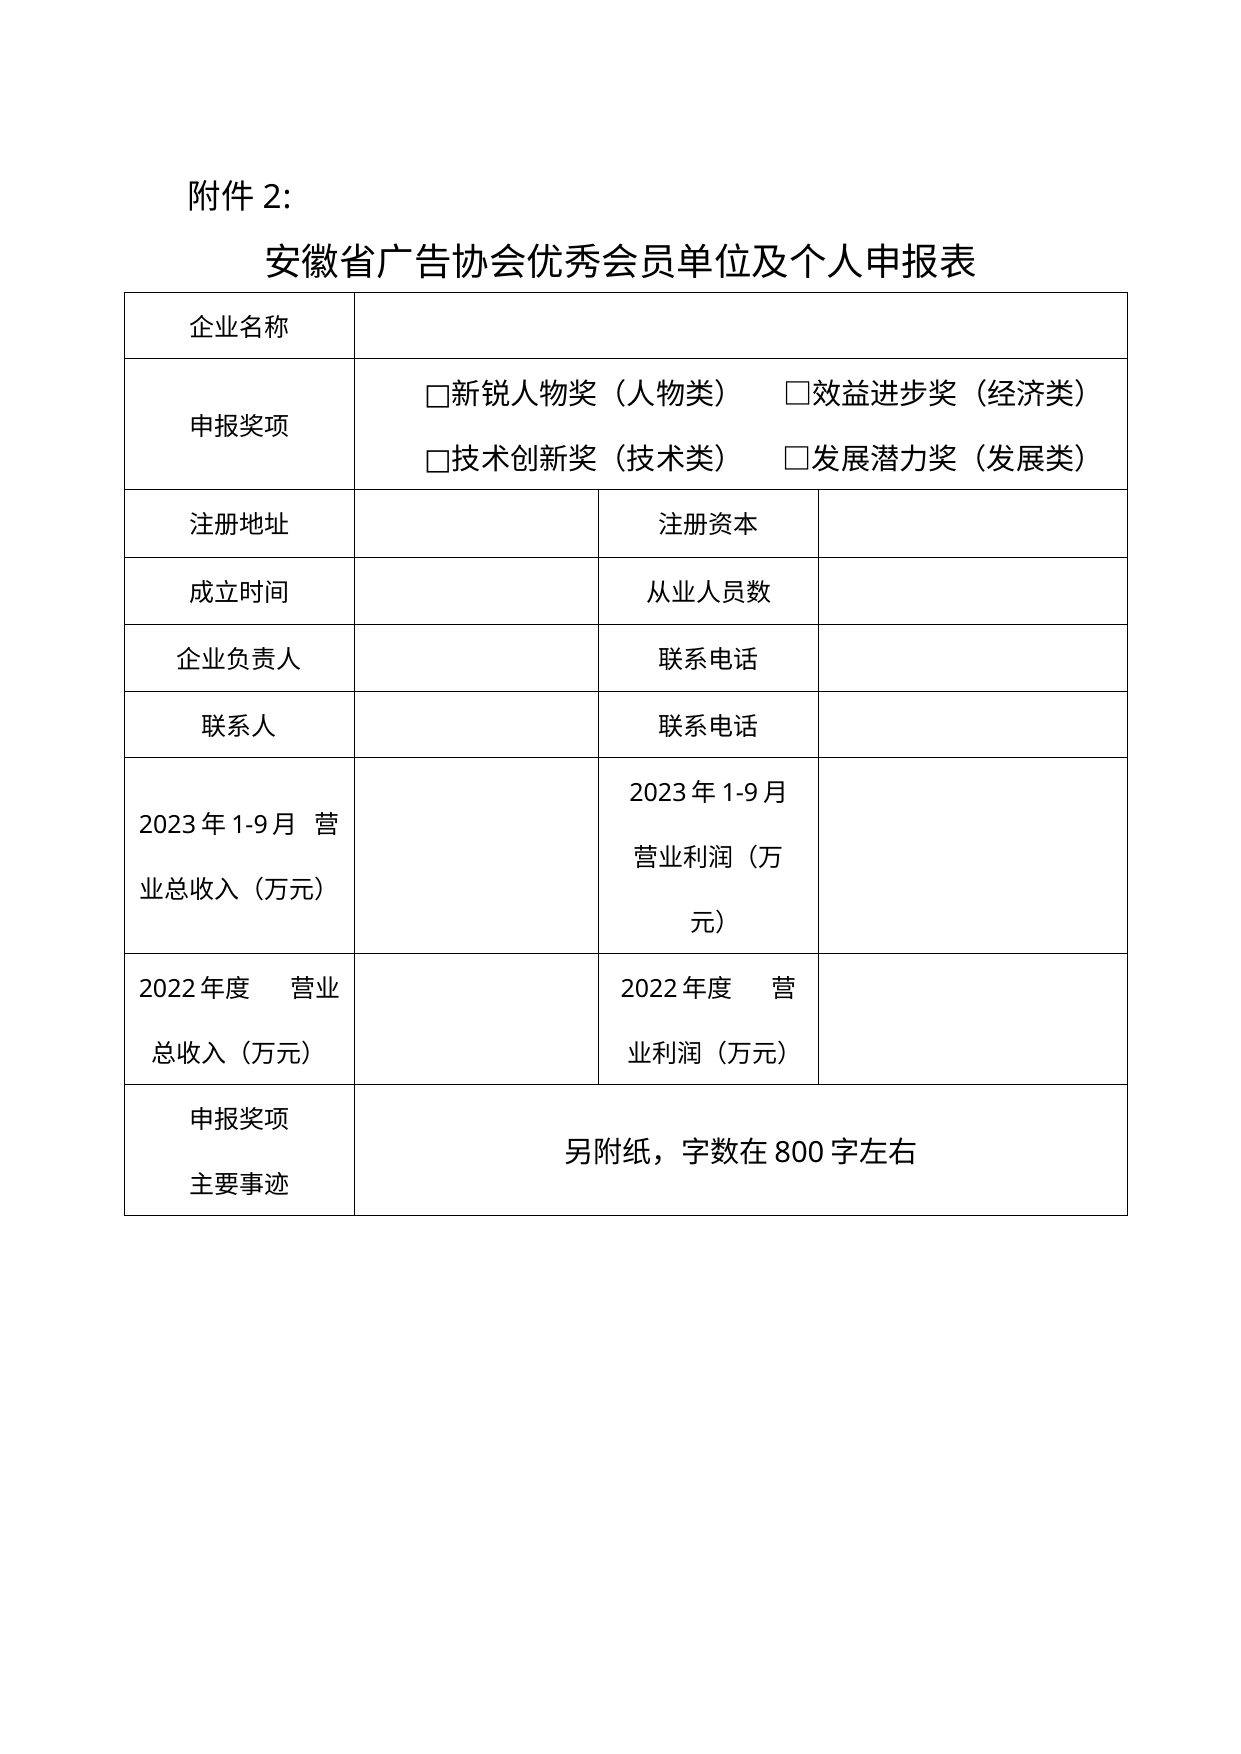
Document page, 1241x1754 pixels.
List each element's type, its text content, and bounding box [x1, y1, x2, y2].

table_cell 2023年1-9月 营业总收入（万元） [125, 758, 354, 953]
table_cell [355, 490, 598, 557]
table_cell 联系人 [125, 692, 354, 757]
table_cell [355, 558, 598, 623]
table_cell [819, 758, 1127, 953]
table_cell [355, 954, 598, 1084]
text 安徽省广告协会优秀会员单位及个人申报表 [187, 227, 1053, 292]
table_cell [819, 954, 1127, 1084]
table_cell [819, 692, 1127, 757]
table_cell [819, 558, 1127, 623]
table_cell [819, 625, 1127, 691]
table_cell 联系电话 [599, 692, 818, 757]
table_header 企业名称 [125, 293, 354, 358]
table_header [355, 293, 1127, 358]
table_cell 企业负责人 [125, 625, 354, 691]
table_cell 申报奖项 [125, 359, 354, 489]
table_cell [355, 692, 598, 757]
table_cell 注册资本 [599, 490, 818, 557]
table_cell 联系电话 [599, 625, 818, 691]
table_cell 从业人员数 [599, 558, 818, 623]
table_cell 申报奖项 主要事迹 [125, 1085, 354, 1215]
table_cell [355, 625, 598, 691]
table_cell □新锐人物奖（人物类） □效益进步奖（经济类） □技术创新奖（技术类） □发展潜力奖（发展类） [355, 359, 1127, 489]
text 附件2: [187, 162, 1053, 227]
table_cell [819, 490, 1127, 557]
table_cell 成立时间 [125, 558, 354, 623]
table_cell 2022年度 营业总收入（万元） [125, 954, 354, 1084]
table_cell [355, 758, 598, 953]
table_cell 另附纸，字数在800字左右 [355, 1085, 1127, 1215]
table_cell 注册地址 [125, 490, 354, 557]
table_cell 2023年1-9月 营业利润（万元） [599, 758, 818, 953]
table_cell 2022年度 营业利润（万元） [599, 954, 818, 1084]
